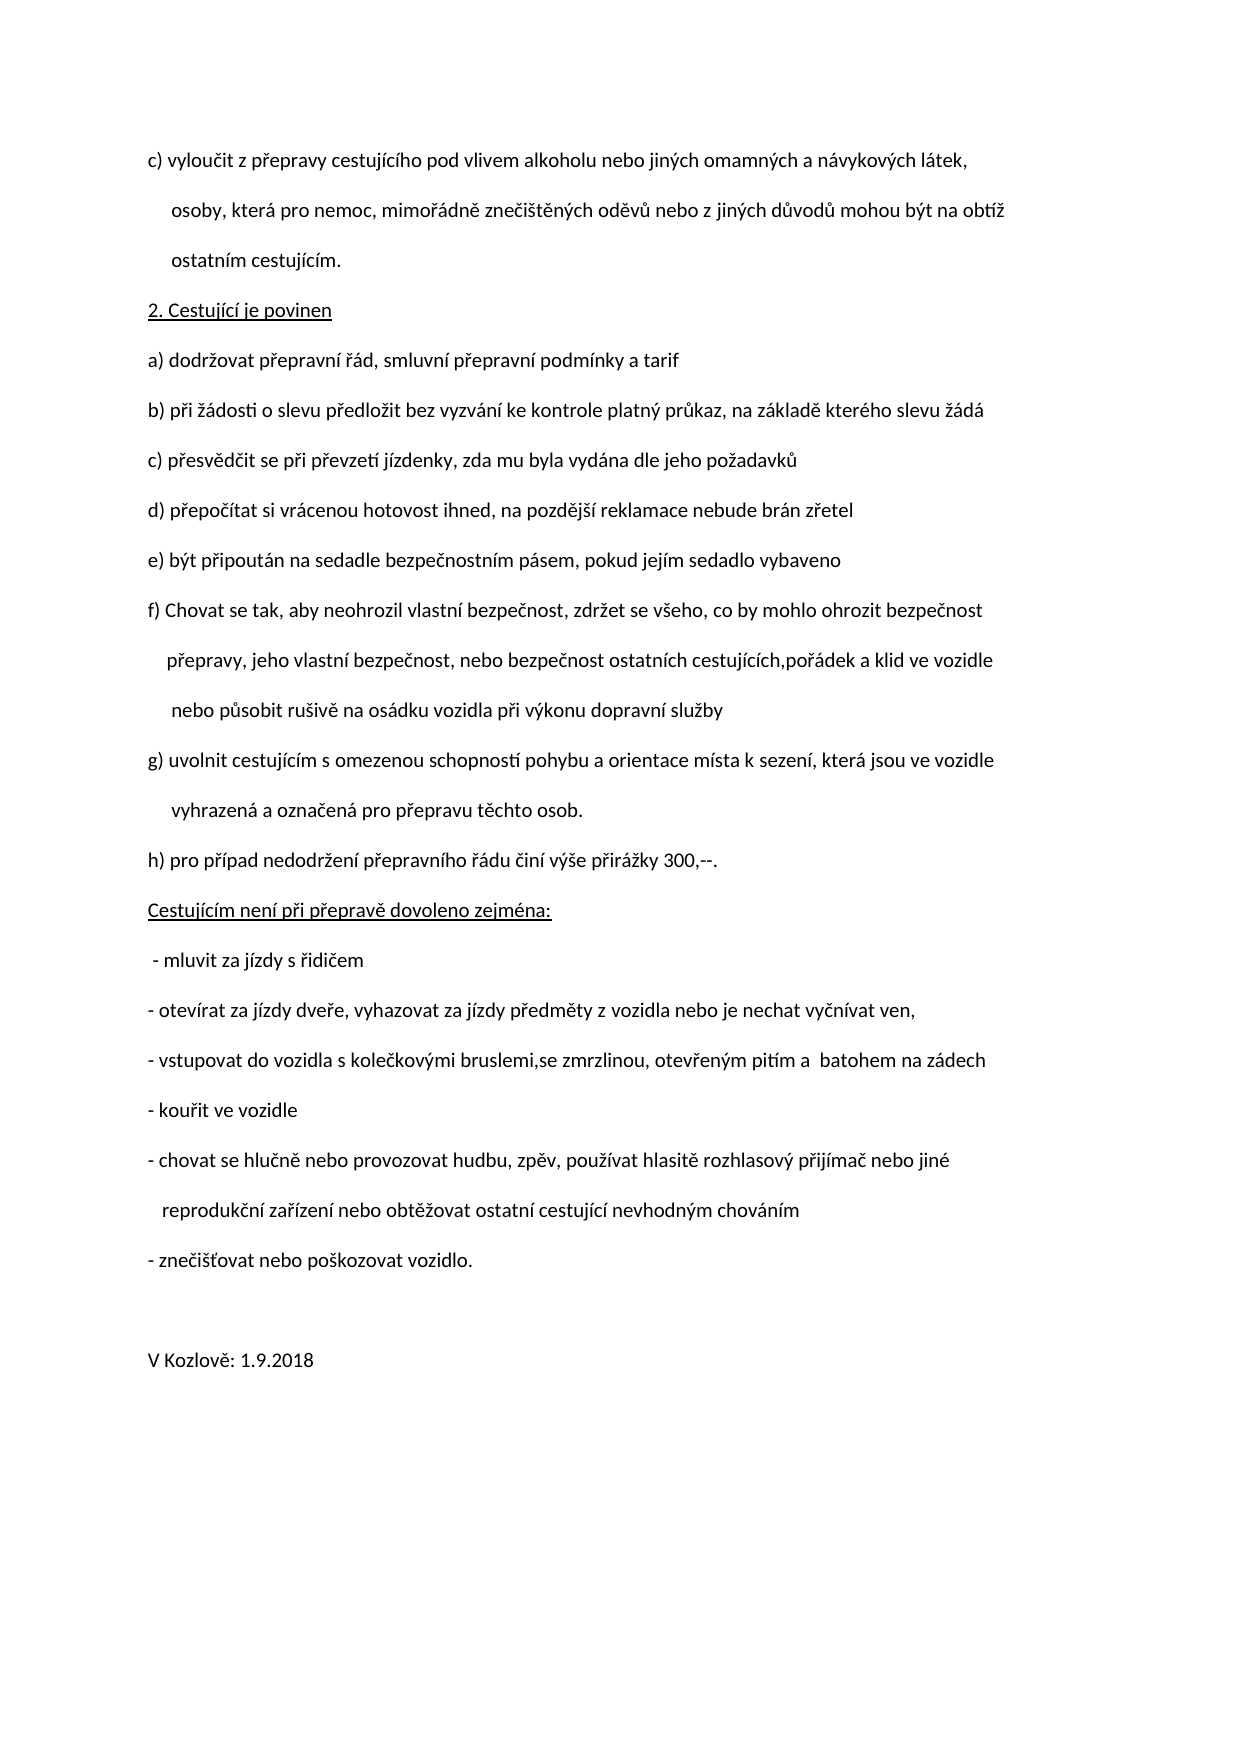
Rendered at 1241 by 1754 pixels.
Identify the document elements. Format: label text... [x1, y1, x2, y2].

text vyhrazená a označená pro přepravu těchto osob. [148, 798, 1093, 823]
text - vstupovat do vozidla s kolečkovými bruslemi,se zmrzlinou, otevřeným pitím a batohem na zádech [148, 1048, 1093, 1073]
text b) při žádosti o slevu předložit bez vyzvání ke kontrole platný průkaz, na základě kterého slevu žádá [148, 398, 1093, 423]
text ostatním cestujícím. [148, 248, 1093, 273]
text - znečišťovat nebo poškozovat vozidlo. [148, 1248, 1093, 1273]
text f) Chovat se tak, aby neohrozil vlastní bezpečnost, zdržet se všeho, co by mohlo ohrozit bezpečnost [148, 598, 1093, 623]
text a) dodržovat přepravní řád, smluvní přepravní podmínky a tarif [148, 348, 1093, 373]
text nebo působit rušivě na osádku vozidla při výkonu dopravní služby [148, 698, 1093, 723]
text reprodukční zařízení nebo obtěžovat ostatní cestující nevhodným chováním [148, 1198, 1093, 1223]
text přepravy, jeho vlastní bezpečnost, nebo bezpečnost ostatních cestujících,pořádek a klid ve vozidle [148, 648, 1093, 673]
text g) uvolnit cestujícím s omezenou schopností pohybu a orientace místa k sezení, která jsou ve vozidle [148, 748, 1093, 773]
text - mluvit za jízdy s řidičem [148, 948, 1093, 973]
text d) přepočítat si vrácenou hotovost ihned, na pozdější reklamace nebude brán zřetel [148, 498, 1093, 523]
text V Kozlově: 1.9.2018 [148, 1348, 1093, 1373]
text Cestujícím není při přepravě dovoleno zejména: [148, 898, 1093, 923]
text - chovat se hlučně nebo provozovat hudbu, zpěv, používat hlasitě rozhlasový přijímač nebo jiné [148, 1148, 1093, 1173]
text 2. Cestující je povinen [148, 298, 1093, 323]
text - kouřit ve vozidle [148, 1098, 1093, 1123]
text - otevírat za jízdy dveře, vyhazovat za jízdy předměty z vozidla nebo je nechat vyčnívat ven, [148, 998, 1093, 1023]
text osoby, která pro nemoc, mimořádně znečištěných oděvů nebo z jiných důvodů mohou být na obtíž [148, 198, 1093, 223]
text e) být připoután na sedadle bezpečnostním pásem, pokud jejím sedadlo vybaveno [148, 548, 1093, 573]
text h) pro případ nedodržení přepravního řádu činí výše přirážky 300,--. [148, 848, 1093, 873]
text c) vyloučit z přepravy cestujícího pod vlivem alkoholu nebo jiných omamných a návykových látek, [148, 148, 1093, 173]
text c) přesvědčit se při převzetí jízdenky, zda mu byla vydána dle jeho požadavků [148, 448, 1093, 473]
